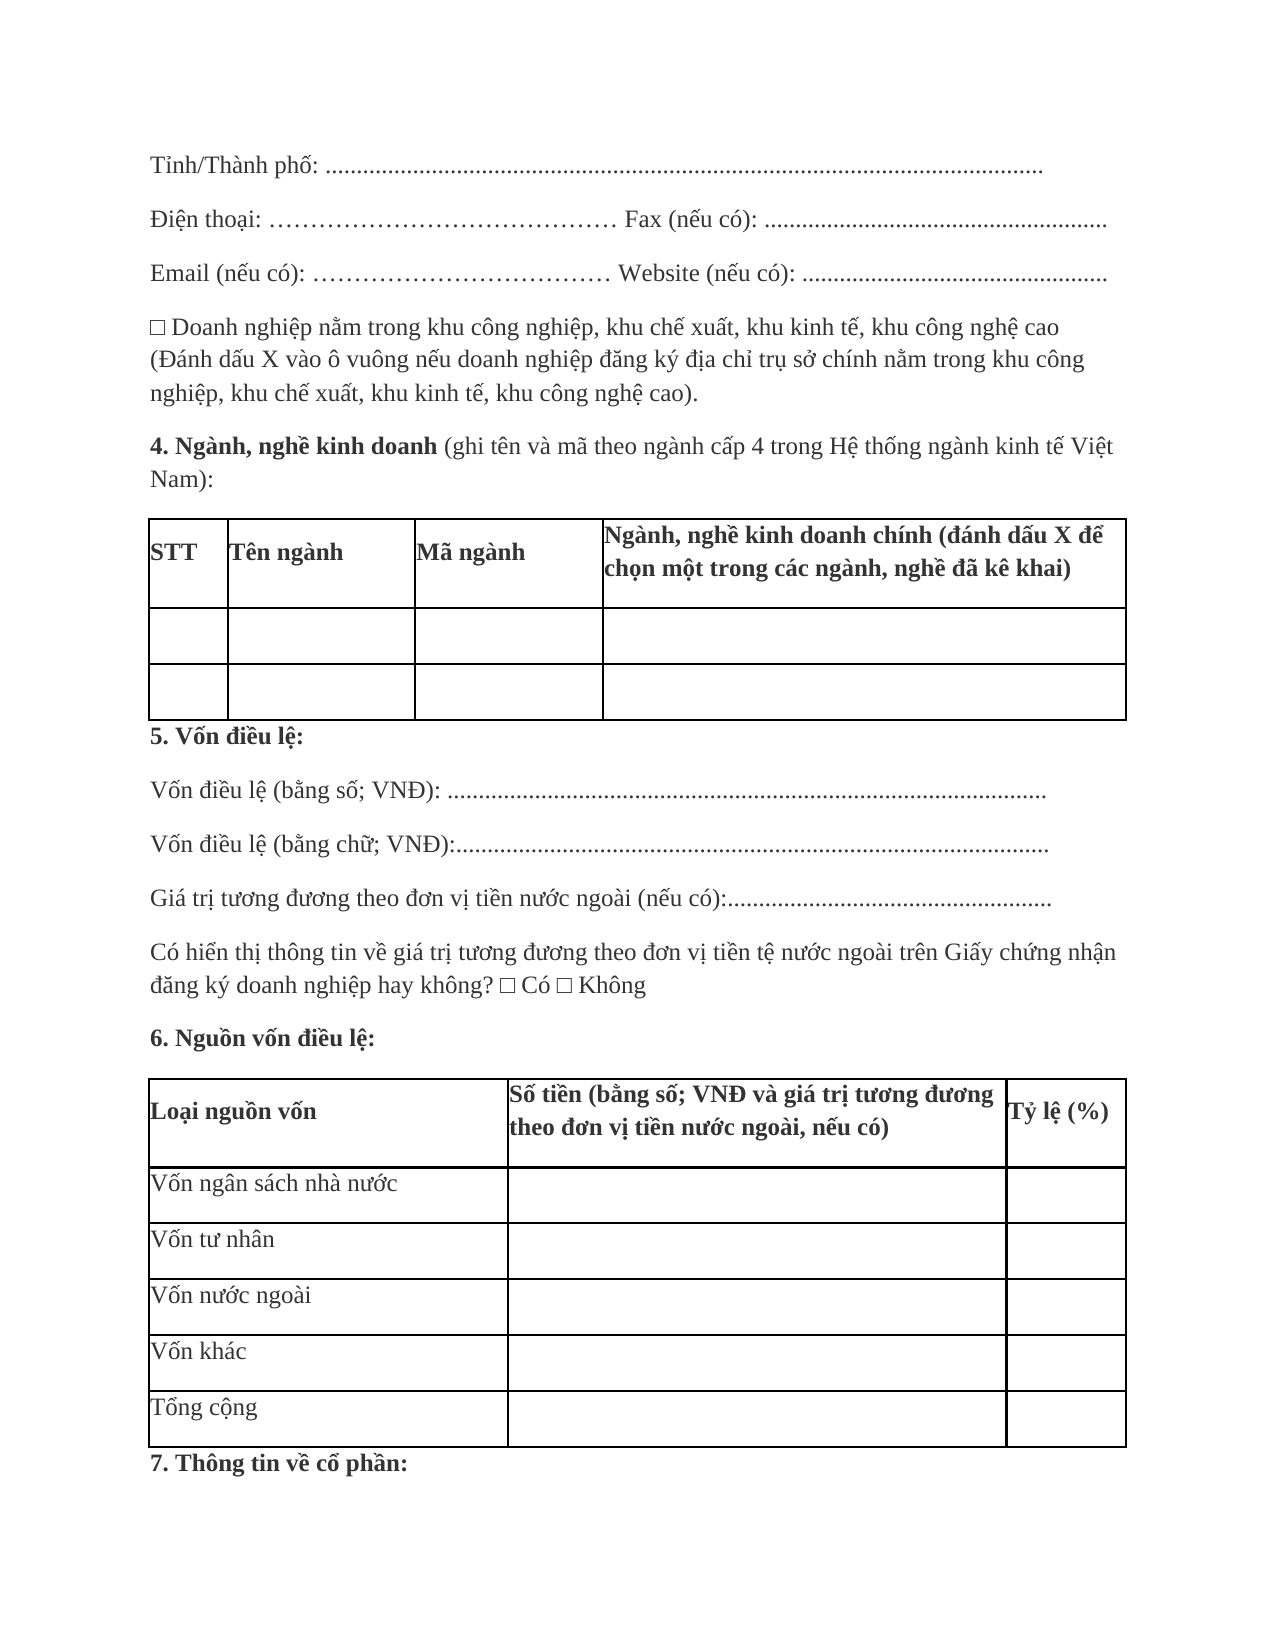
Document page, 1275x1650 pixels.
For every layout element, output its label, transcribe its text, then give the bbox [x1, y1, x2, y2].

table_cell Tổng cộng [150, 1392, 507, 1446]
text Có hiển thị thông tin về giá trị tương đương theo đơn vị tiền tệ nước ngoài trên Giấy chứng nhận đăng ký doanh nghiệp hay không? □ Có □ Không [150, 937, 1125, 998]
text Tỉnh/Thành phố: ................................................................................................................... [150, 150, 1125, 179]
table_cell [229, 609, 414, 663]
text Vốn điều lệ (bằng số; VNĐ): ................................................................................................ [150, 775, 1125, 804]
table_header Mã ngành [416, 520, 602, 607]
table_header Số tiền (bằng số; VNĐ và giá trị tương đương theo đơn vị tiền nước ngoài, nếu có) [509, 1080, 1005, 1166]
table_cell [229, 665, 414, 719]
table_cell [1008, 1224, 1125, 1278]
text 5. Vốn điều lệ: [150, 721, 1125, 750]
table_cell [1008, 1336, 1125, 1390]
table_cell Vốn nước ngoài [150, 1280, 507, 1334]
table_cell Vốn ngân sách nhà nước [150, 1169, 507, 1222]
text Giá trị tương đương theo đơn vị tiền nước ngoài (nếu có):.................................................... [150, 883, 1125, 912]
table_cell [1008, 1169, 1125, 1222]
text □ Doanh nghiệp nằm trong khu công nghiệp, khu chế xuất, khu kinh tế, khu công nghệ cao (Đánh dấu X vào ô vuông nếu doanh nghiệp đăng ký địa chỉ trụ sở chính nằm trong khu công nghiệp, khu chế xuất, khu kinh tế, khu công nghệ cao). [150, 312, 1125, 406]
table_cell [416, 665, 602, 719]
text Email (nếu có): ……………………………… Website (nếu có): ................................................. [150, 258, 1125, 286]
table_cell [604, 609, 1125, 663]
table_header Ngành, nghề kinh doanh chính (đánh dấu X để chọn một trong các ngành, nghề đã kê khai) [604, 520, 1125, 607]
text Điện thoại: …………………………………… Fax (nếu có): ....................................................... [150, 204, 1125, 233]
table_cell [509, 1224, 1005, 1278]
text 7. Thông tin về cổ phần: [150, 1448, 1125, 1477]
text Vốn điều lệ (bằng chữ; VNĐ):............................................................................................... [150, 829, 1125, 858]
table_cell [604, 665, 1125, 719]
table_cell Vốn tư nhân [150, 1224, 507, 1278]
table_cell Vốn khác [150, 1336, 507, 1390]
table_cell [509, 1280, 1005, 1334]
text 4. Ngành, nghề kinh doanh (ghi tên và mã theo ngành cấp 4 trong Hệ thống ngành kinh tế Việt Nam): [150, 431, 1125, 493]
text 6. Nguồn vốn điều lệ: [150, 1023, 1125, 1052]
table_cell [150, 665, 227, 719]
table_cell [509, 1169, 1005, 1222]
table_cell [150, 609, 227, 663]
table_cell [416, 609, 602, 663]
table_header STT [150, 520, 227, 607]
table_cell [1008, 1280, 1125, 1334]
table_header Loại nguồn vốn [150, 1080, 507, 1166]
table_header Tên ngành [229, 520, 414, 607]
table_cell [509, 1336, 1005, 1390]
table_header Tỷ lệ (%) [1008, 1080, 1125, 1166]
table_cell [1008, 1392, 1125, 1446]
table_cell [509, 1392, 1005, 1446]
